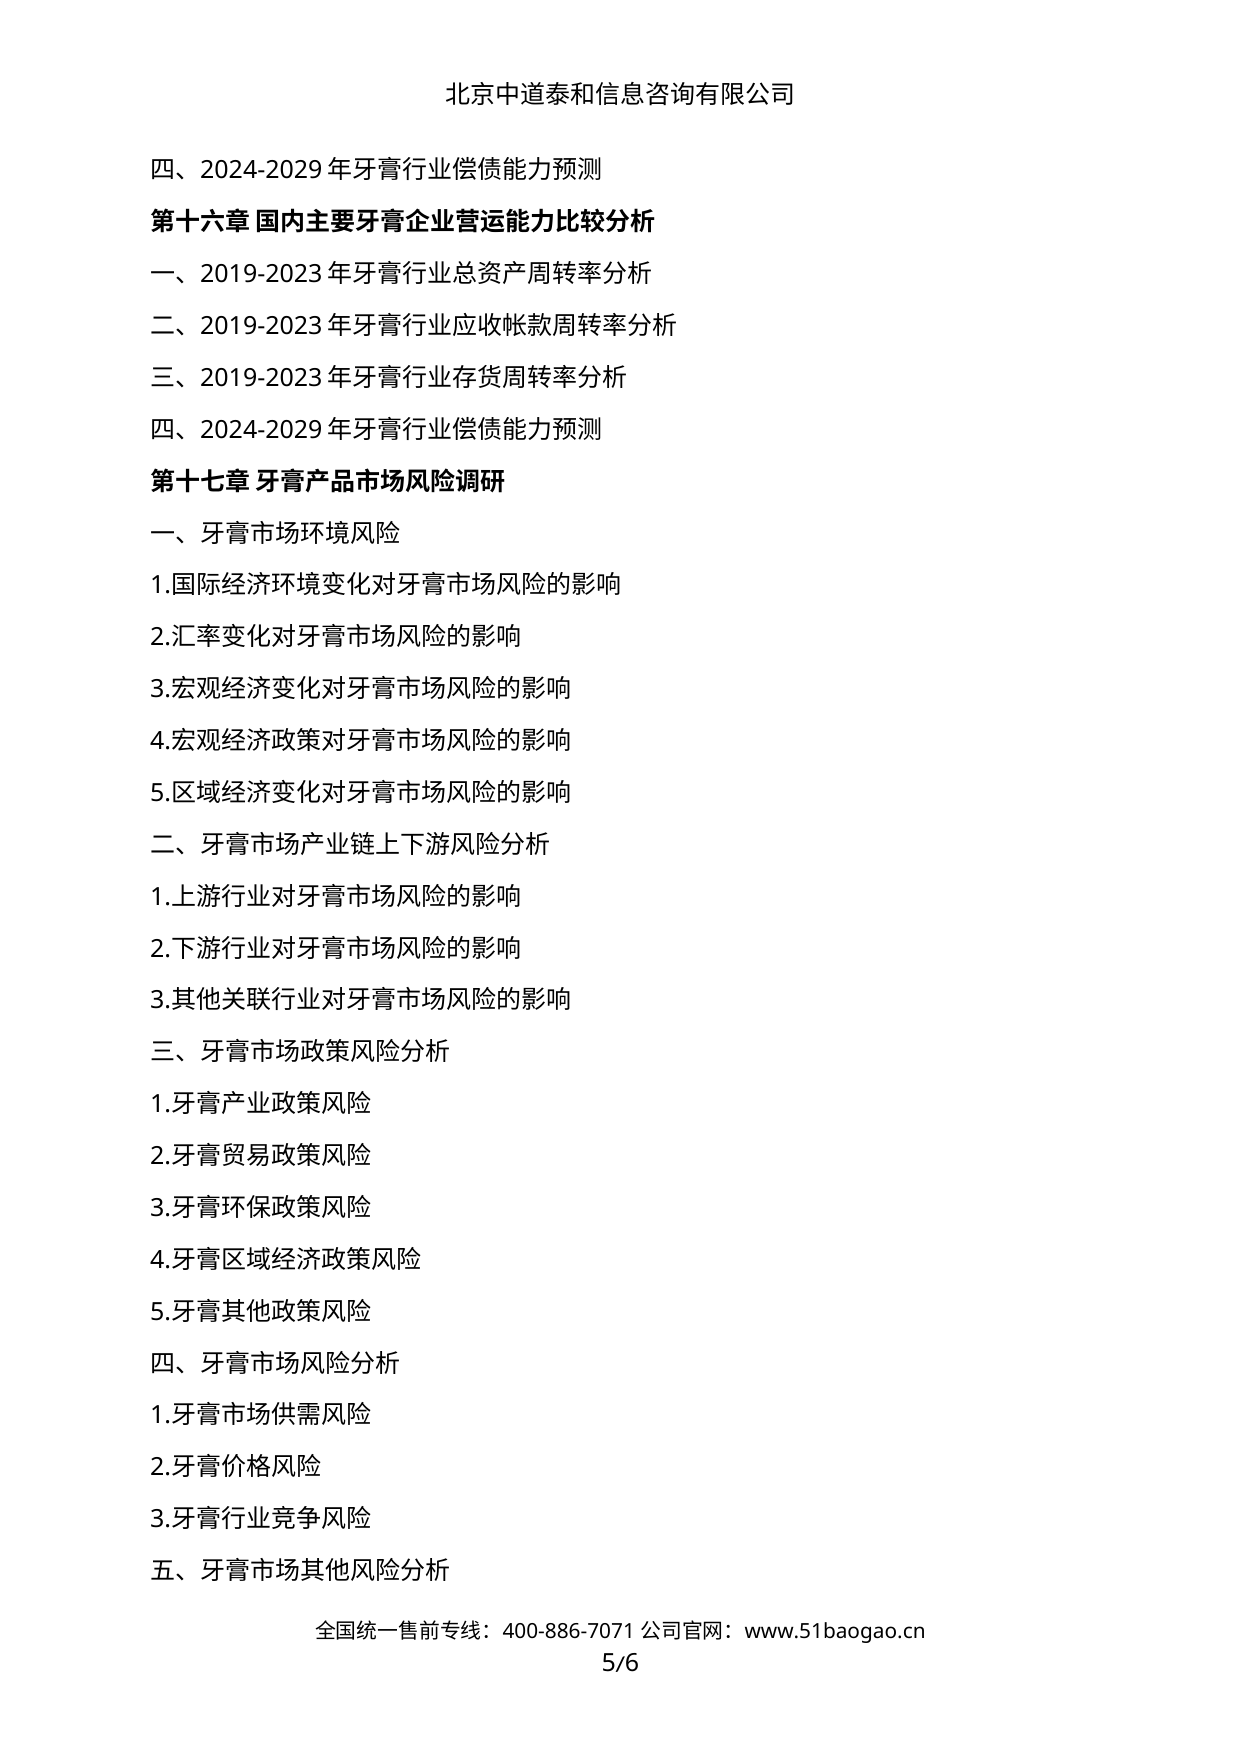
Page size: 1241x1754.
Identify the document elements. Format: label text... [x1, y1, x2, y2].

text 二、2019-2023年牙膏行业应收帐款周转率分析 [150, 306, 1090, 342]
text 五、牙膏市场其他风险分析 [150, 1551, 1090, 1587]
text 3.牙膏环保政策风险 [150, 1187, 1090, 1224]
text 2.下游行业对牙膏市场风险的影响 [150, 928, 1090, 964]
text 2.汇率变化对牙膏市场风险的影响 [150, 617, 1090, 653]
text 3.牙膏行业竞争风险 [150, 1499, 1090, 1535]
text 四、2024-2029年牙膏行业偿债能力预测 [150, 409, 1090, 446]
text 二、牙膏市场产业链上下游风险分析 [150, 824, 1090, 861]
text 4.牙膏区域经济政策风险 [150, 1239, 1090, 1276]
text 4.宏观经济政策对牙膏市场风险的影响 [150, 721, 1090, 757]
text 1.牙膏市场供需风险 [150, 1395, 1090, 1431]
text 1.牙膏产业政策风险 [150, 1084, 1090, 1120]
text 5.牙膏其他政策风险 [150, 1291, 1090, 1327]
text 3.宏观经济变化对牙膏市场风险的影响 [150, 669, 1090, 705]
text 第十七章 牙膏产品市场风险调研 [150, 461, 1090, 497]
text 四、2024-2029年牙膏行业偿债能力预测 [150, 150, 1090, 186]
text 3.其他关联行业对牙膏市场风险的影响 [150, 980, 1090, 1016]
text 5.区域经济变化对牙膏市场风险的影响 [150, 772, 1090, 809]
text 三、2019-2023年牙膏行业存货周转率分析 [150, 357, 1090, 394]
text 四、牙膏市场风险分析 [150, 1343, 1090, 1379]
text 1.国际经济环境变化对牙膏市场风险的影响 [150, 565, 1090, 601]
text 2.牙膏贸易政策风险 [150, 1136, 1090, 1172]
text 2.牙膏价格风险 [150, 1447, 1090, 1483]
text 一、2019-2023年牙膏行业总资产周转率分析 [150, 254, 1090, 290]
text 三、牙膏市场政策风险分析 [150, 1032, 1090, 1068]
text 第十六章 国内主要牙膏企业营运能力比较分析 [150, 202, 1090, 238]
text 一、牙膏市场环境风险 [150, 513, 1090, 549]
text 1.上游行业对牙膏市场风险的影响 [150, 876, 1090, 912]
